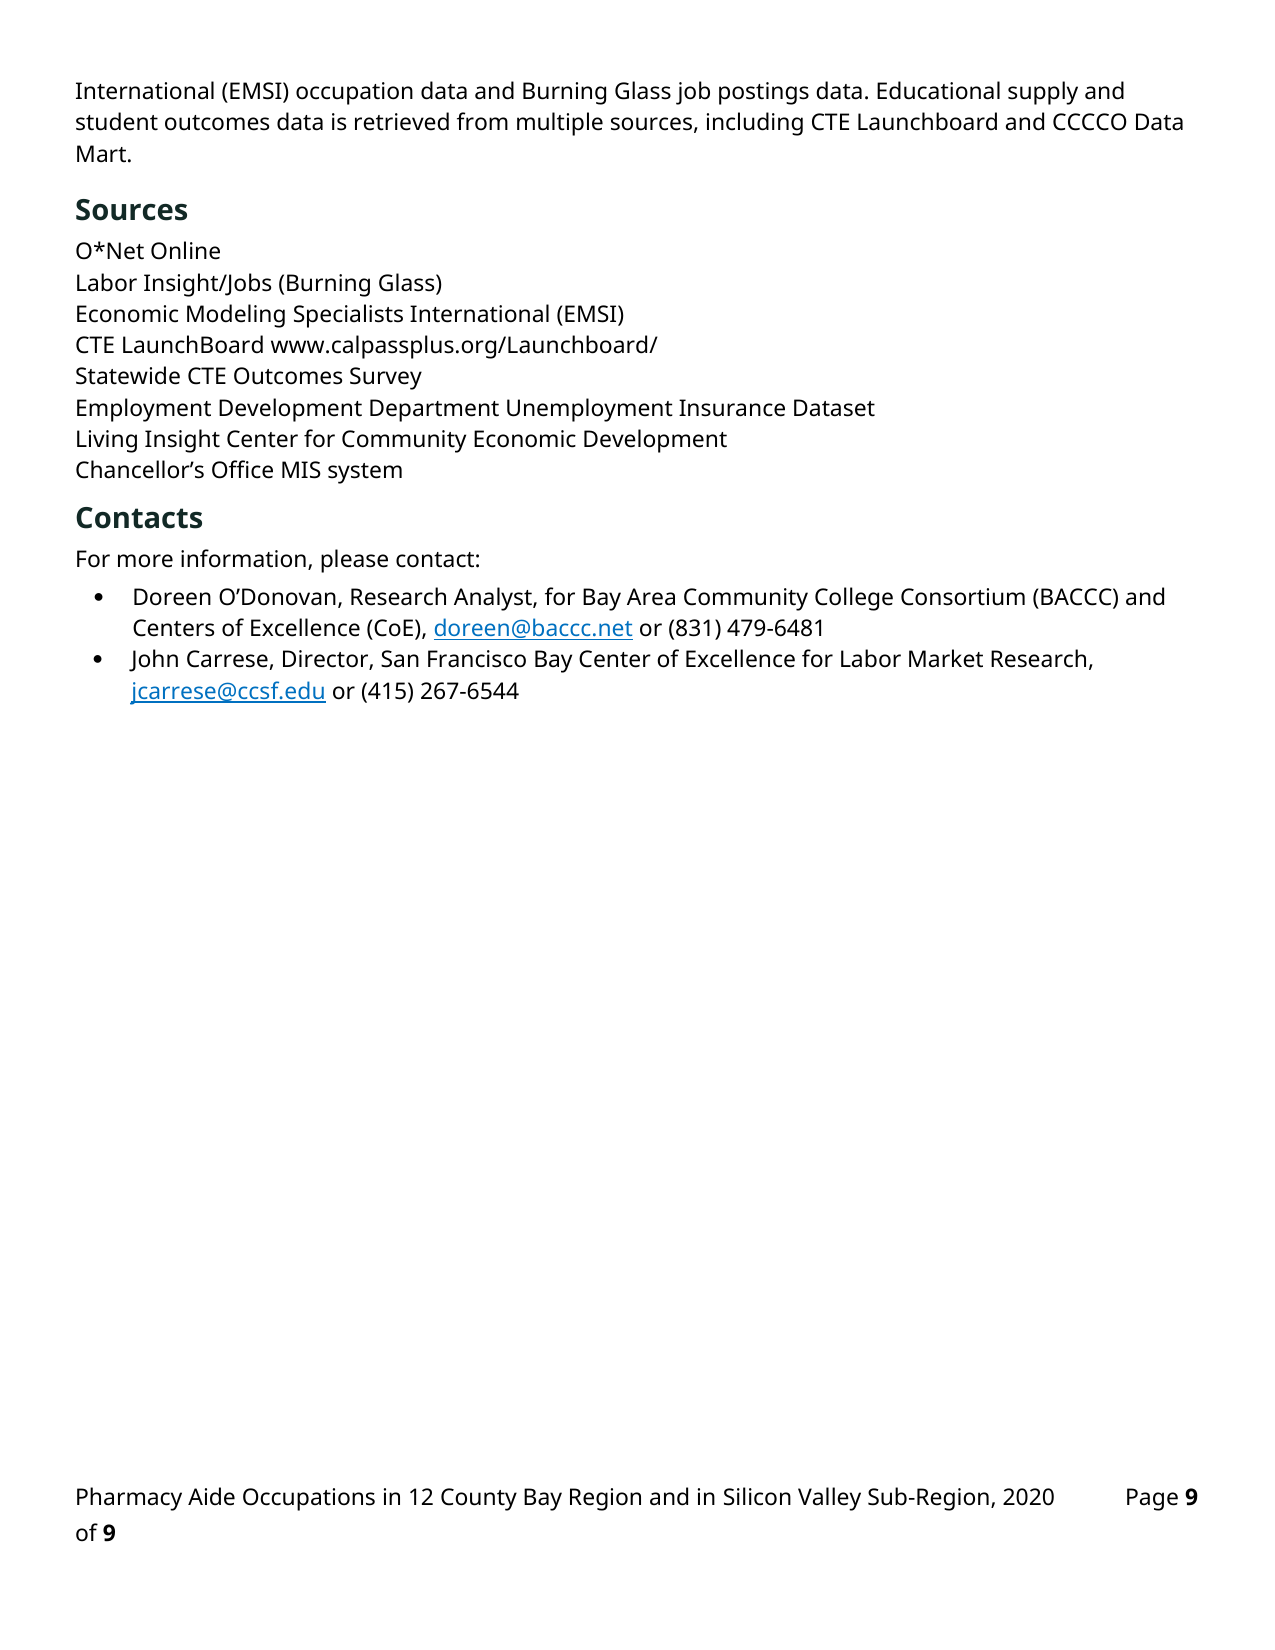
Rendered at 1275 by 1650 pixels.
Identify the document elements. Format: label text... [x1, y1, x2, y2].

list John Carrese, Director, San Francisco Bay Center of Excellence for Labor Market Research, jcarrese@ccsf.edu or (415) 267-6544 [94, 643, 1200, 706]
text CTE LaunchBoard www.calpassplus.org/Launchboard/ [75, 329, 1200, 360]
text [75, 75, 1200, 169]
list Doreen O’Donovan, Research Analyst, for Bay Area Community College Consortium (BACCC) and Centers of Excellence (CoE), doreen@baccc.net or (831) 479-6481 [94, 581, 1200, 643]
text O*Net Online [75, 235, 1200, 266]
text Labor Insight/Jobs (Burning Glass) [75, 266, 1200, 298]
text Economic Modeling Specialists International (EMSI) [75, 298, 1200, 329]
text For more information, please contact: [75, 543, 1200, 574]
subtitle Contacts [75, 498, 1200, 537]
text Living Insight Center for Community Economic Development [75, 423, 1200, 454]
text Employment Development Department Unemployment Insurance Dataset [75, 391, 1200, 423]
subtitle Sources [75, 189, 1200, 229]
text Statewide CTE Outcomes Survey [75, 360, 1200, 391]
text Chancellor’s Office MIS system [75, 454, 1200, 485]
